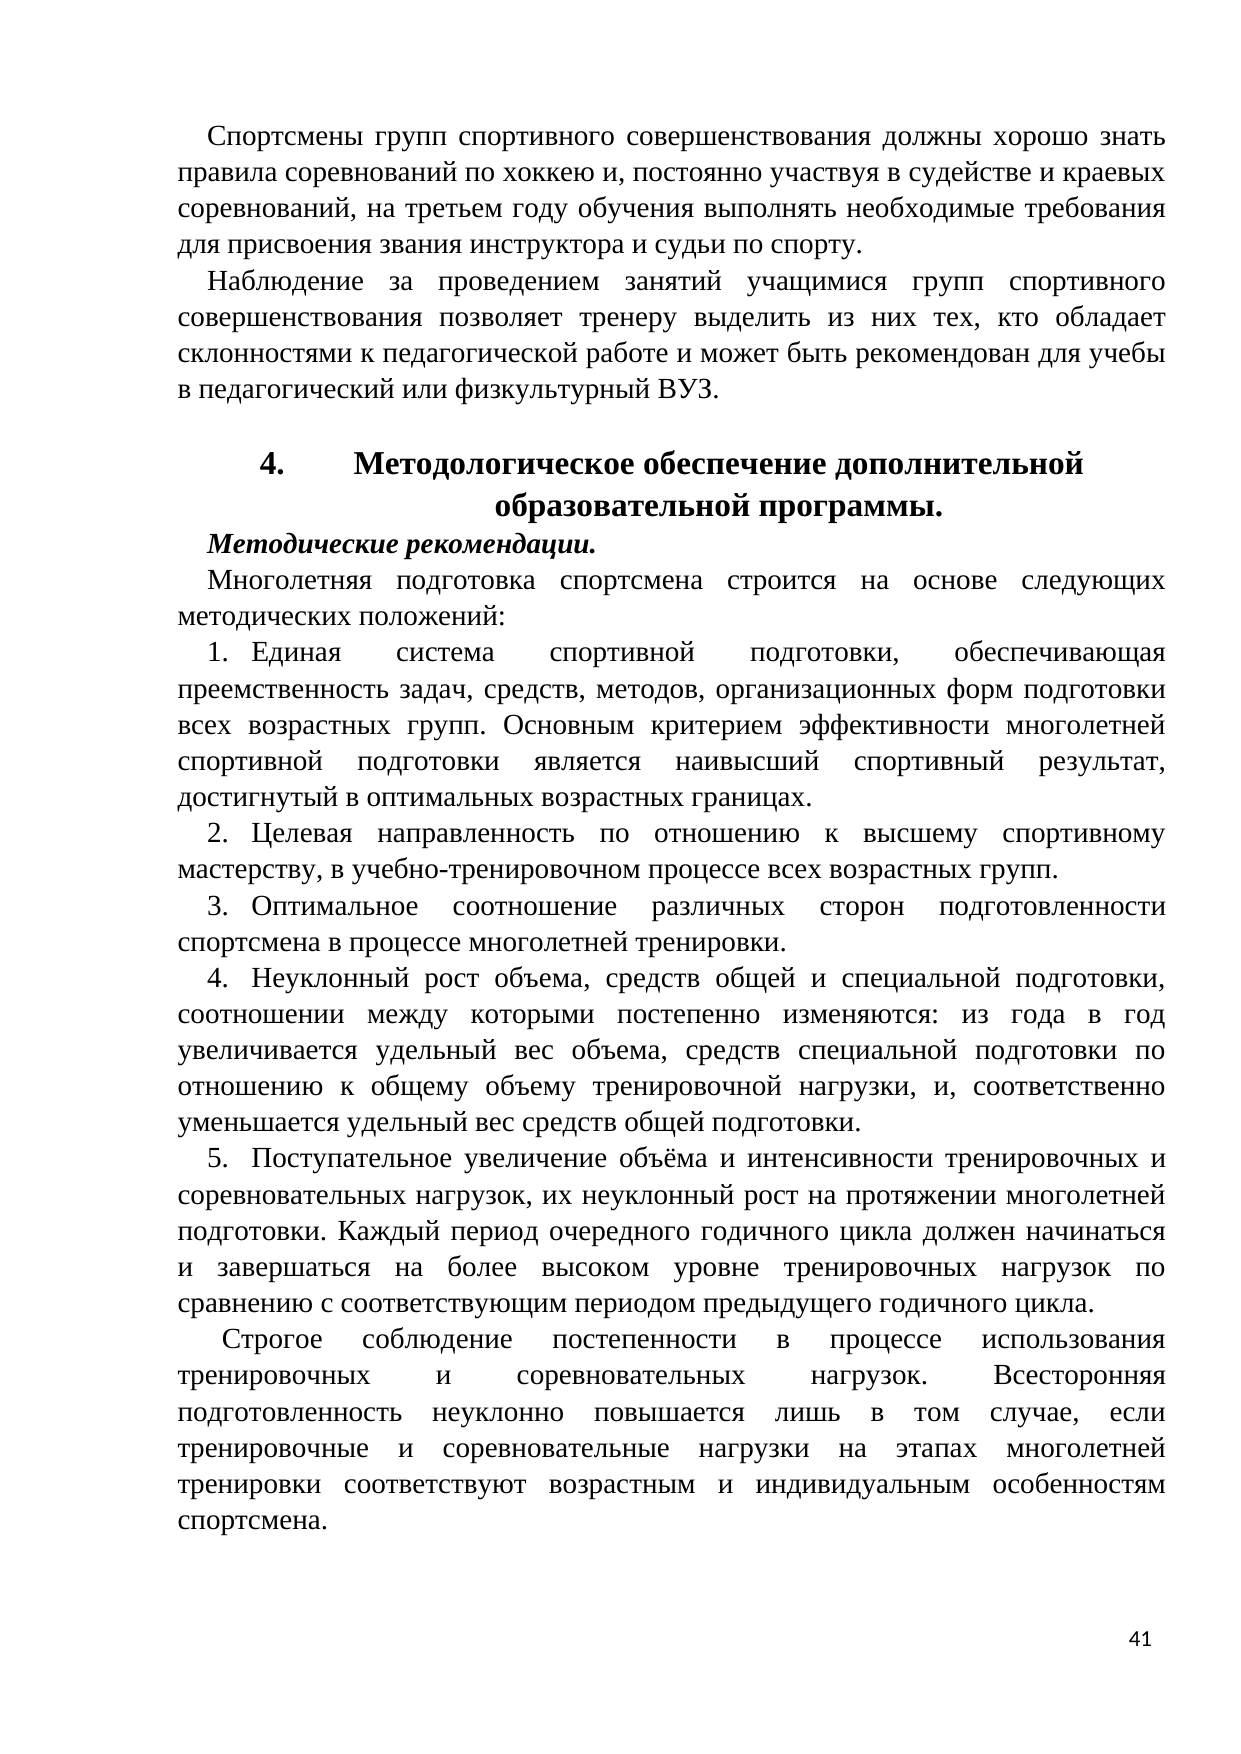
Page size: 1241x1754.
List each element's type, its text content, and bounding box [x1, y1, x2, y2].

list Поступательное увеличение объёма и интенсивности тренировочных и соревновательных нагрузок, их неуклонный рост на протяжении многолетней подготовки. Каждый период очередного годичного цикла должен начинаться и завершаться на более высоком уровне тренировочных нагрузок по сравнению с соответствующим периодом предыдущего годичного цикла. [177, 1141, 1166, 1319]
list Наблюдение за проведением занятий учащимися групп спортивного совершенствования позволяет тренеру выделить из них тех, кто обладает склонностями к педагогической работе и может быть рекомендован для учебы в педагогический или физкультурный ВУЗ. [177, 263, 1166, 405]
list Строгое соблюдение постепенности в процессе использования тренировочных и соревновательных нагрузок. Всесторонняя подготовленность неуклонно повышается лишь в том случае, если тренировочные и соревновательные нагрузки на этапах многолетней тренировки соответствуют возрастным и индивидуальным особенностям спортсмена. [177, 1321, 1166, 1536]
list Многолетняя подготовка спортсмена строится на основе следующих методических положений: [177, 562, 1166, 632]
list Методологическое обеспечение дополнительной образовательной программы. [177, 443, 1166, 523]
list Неуклонный рост объема, средств общей и специальной подготовки, соотношении между которыми постепенно изменяются: из года в год увеличивается удельный вес объема, средств специальной подготовки по отношению к общему объему тренировочной нагрузки, и, соответственно уменьшается удельный вес средств общей подготовки. [177, 960, 1166, 1138]
list Спортсмены групп спортивного совершенствования должны хорошо знать правила соревнований по хоккею и, постоянно участвуя в судействе и краевых соревнований, на третьем году обучения выполнять необходимые требования для присвоения звания инструктора и судьи по спорту. [177, 118, 1166, 260]
list Методические рекомендации. [177, 526, 1166, 560]
list Оптимальное соотношение различных сторон подготовленности спортсмена в процессе многолетней тренировки. [177, 888, 1166, 957]
list Единая система спортивной подготовки, обеспечивающая преемственность задач, средств, методов, организационных форм подготовки всех возрастных групп. Основным критерием эффективности многолетней спортивной подготовки является наивысший спортивный результат, достигнутый в оптимальных возрастных границах. [177, 634, 1166, 813]
list Целевая направленность по отношению к высшему спортивному мастерству, в учебно-тренировочном процессе всех возрастных групп. [177, 815, 1166, 885]
